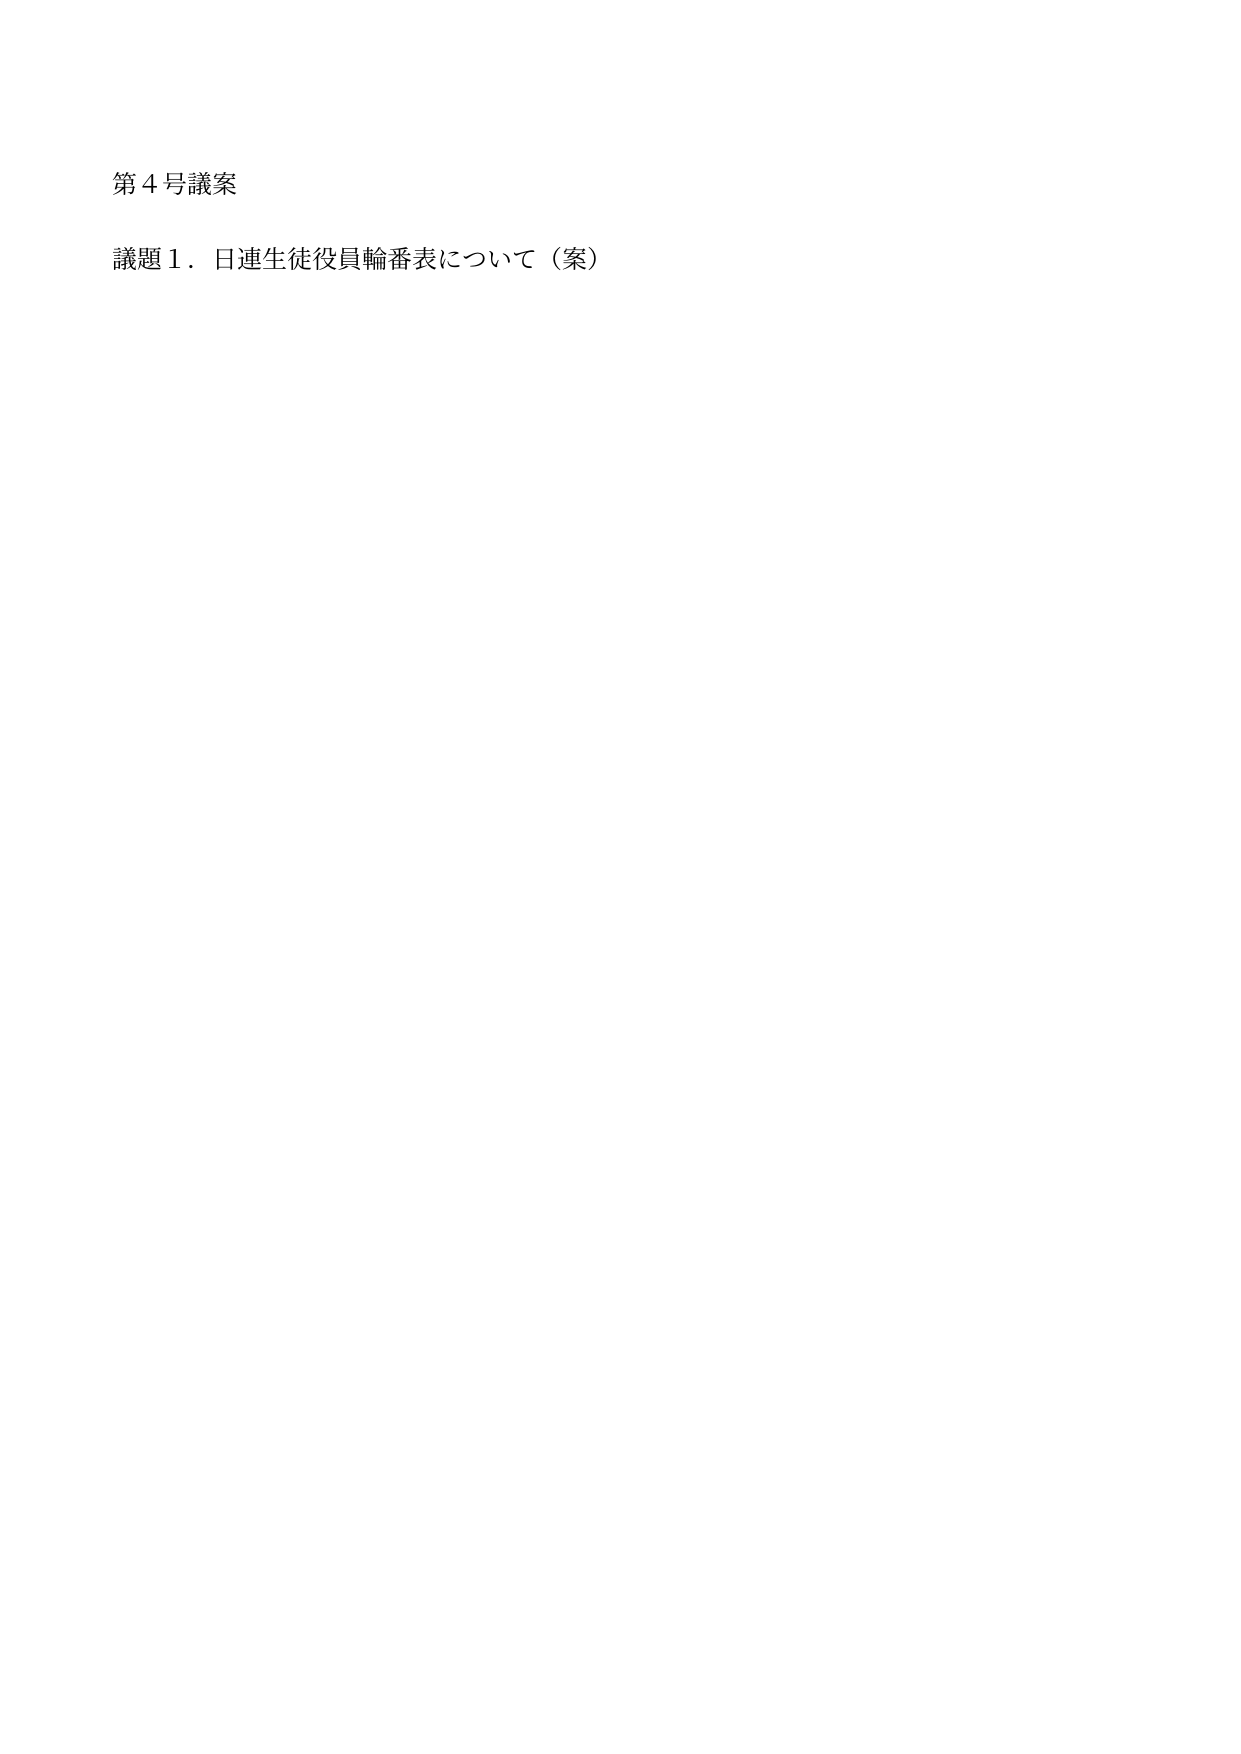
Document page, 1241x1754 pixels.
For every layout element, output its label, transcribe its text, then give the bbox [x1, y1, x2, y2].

text 第４号議案 [112, 164, 1128, 202]
text 議題１．日連生徒役員輪番表について（案） [112, 239, 1128, 277]
